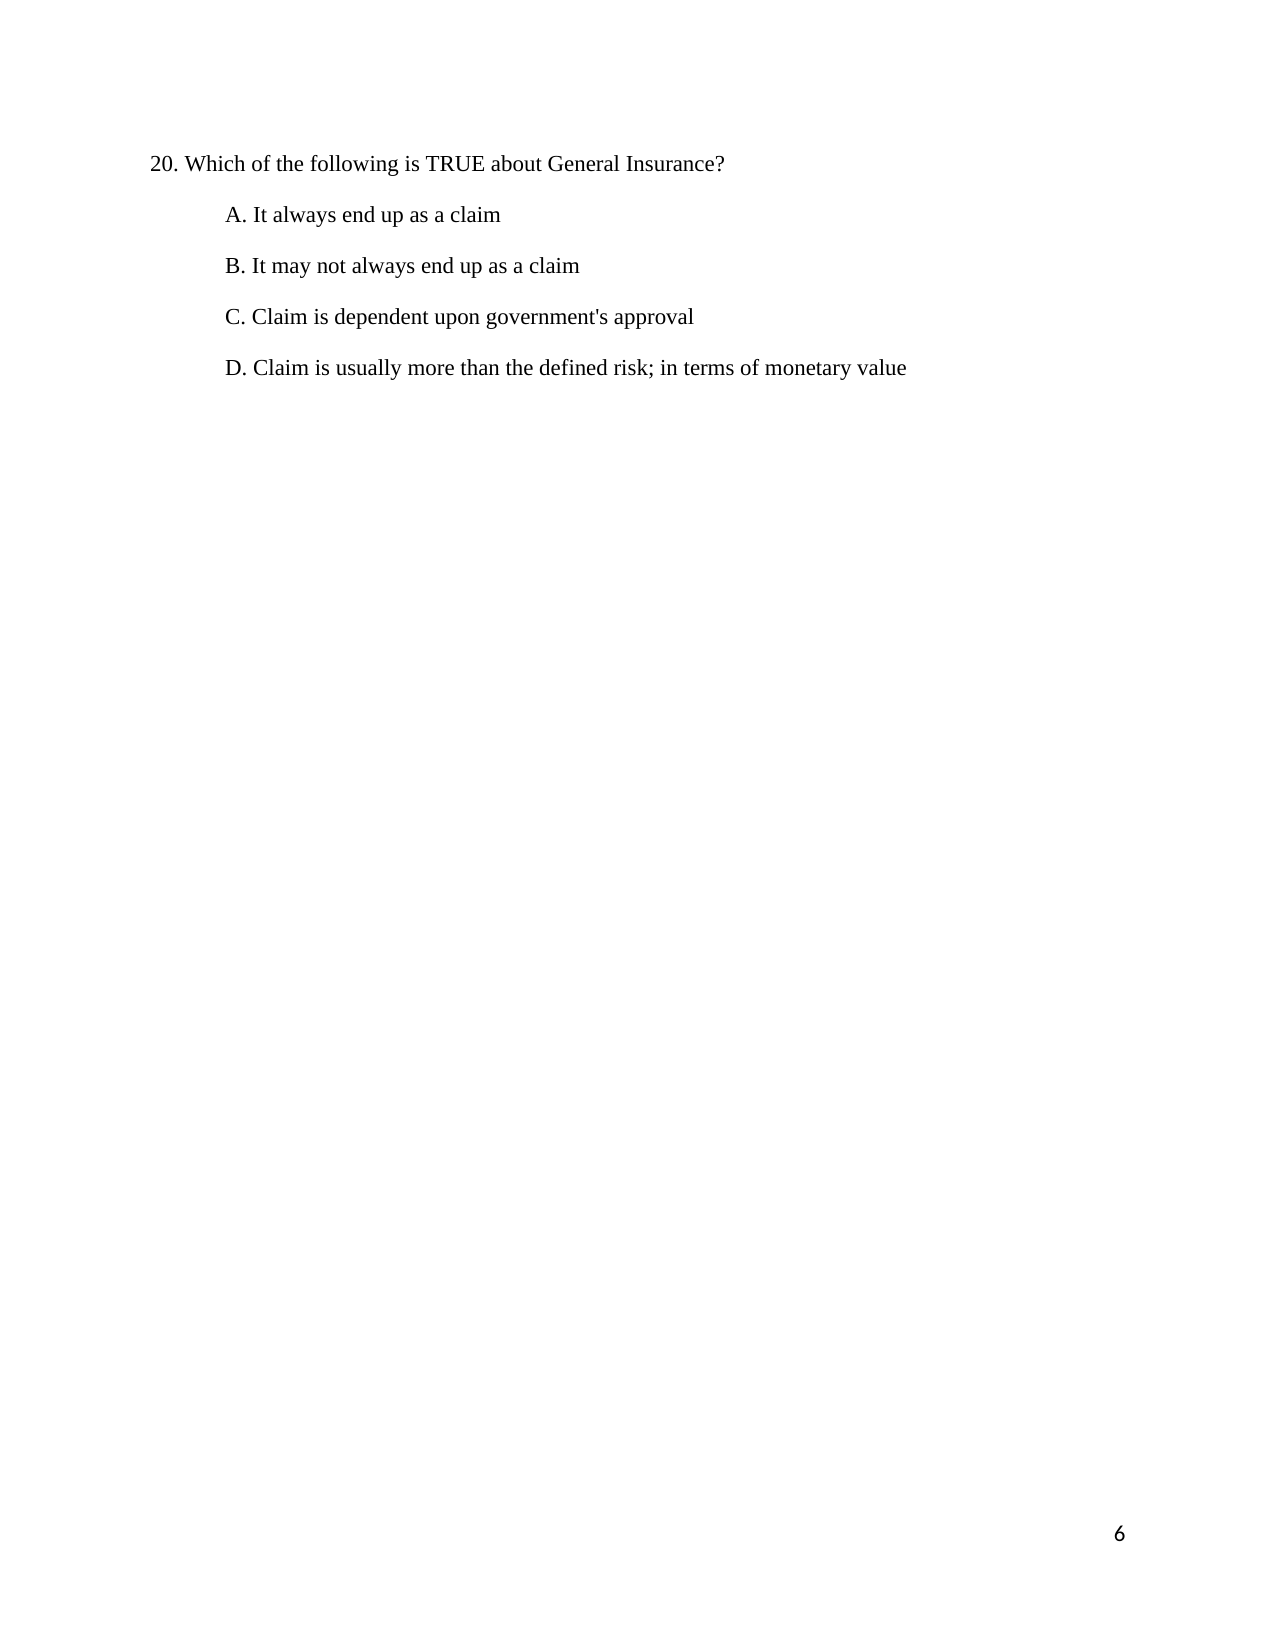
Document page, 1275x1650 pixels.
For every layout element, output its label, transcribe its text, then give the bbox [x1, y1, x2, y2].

text C. Claim is dependent upon government's approval [225, 303, 1125, 329]
text D. Claim is usually more than the defined risk; in terms of monetary value [225, 354, 1125, 381]
text A. It always end up as a claim [225, 201, 1125, 227]
text B. It may not always end up as a claim [225, 252, 1125, 278]
text 20. Which of the following is TRUE about General Insurance? [150, 150, 1125, 176]
